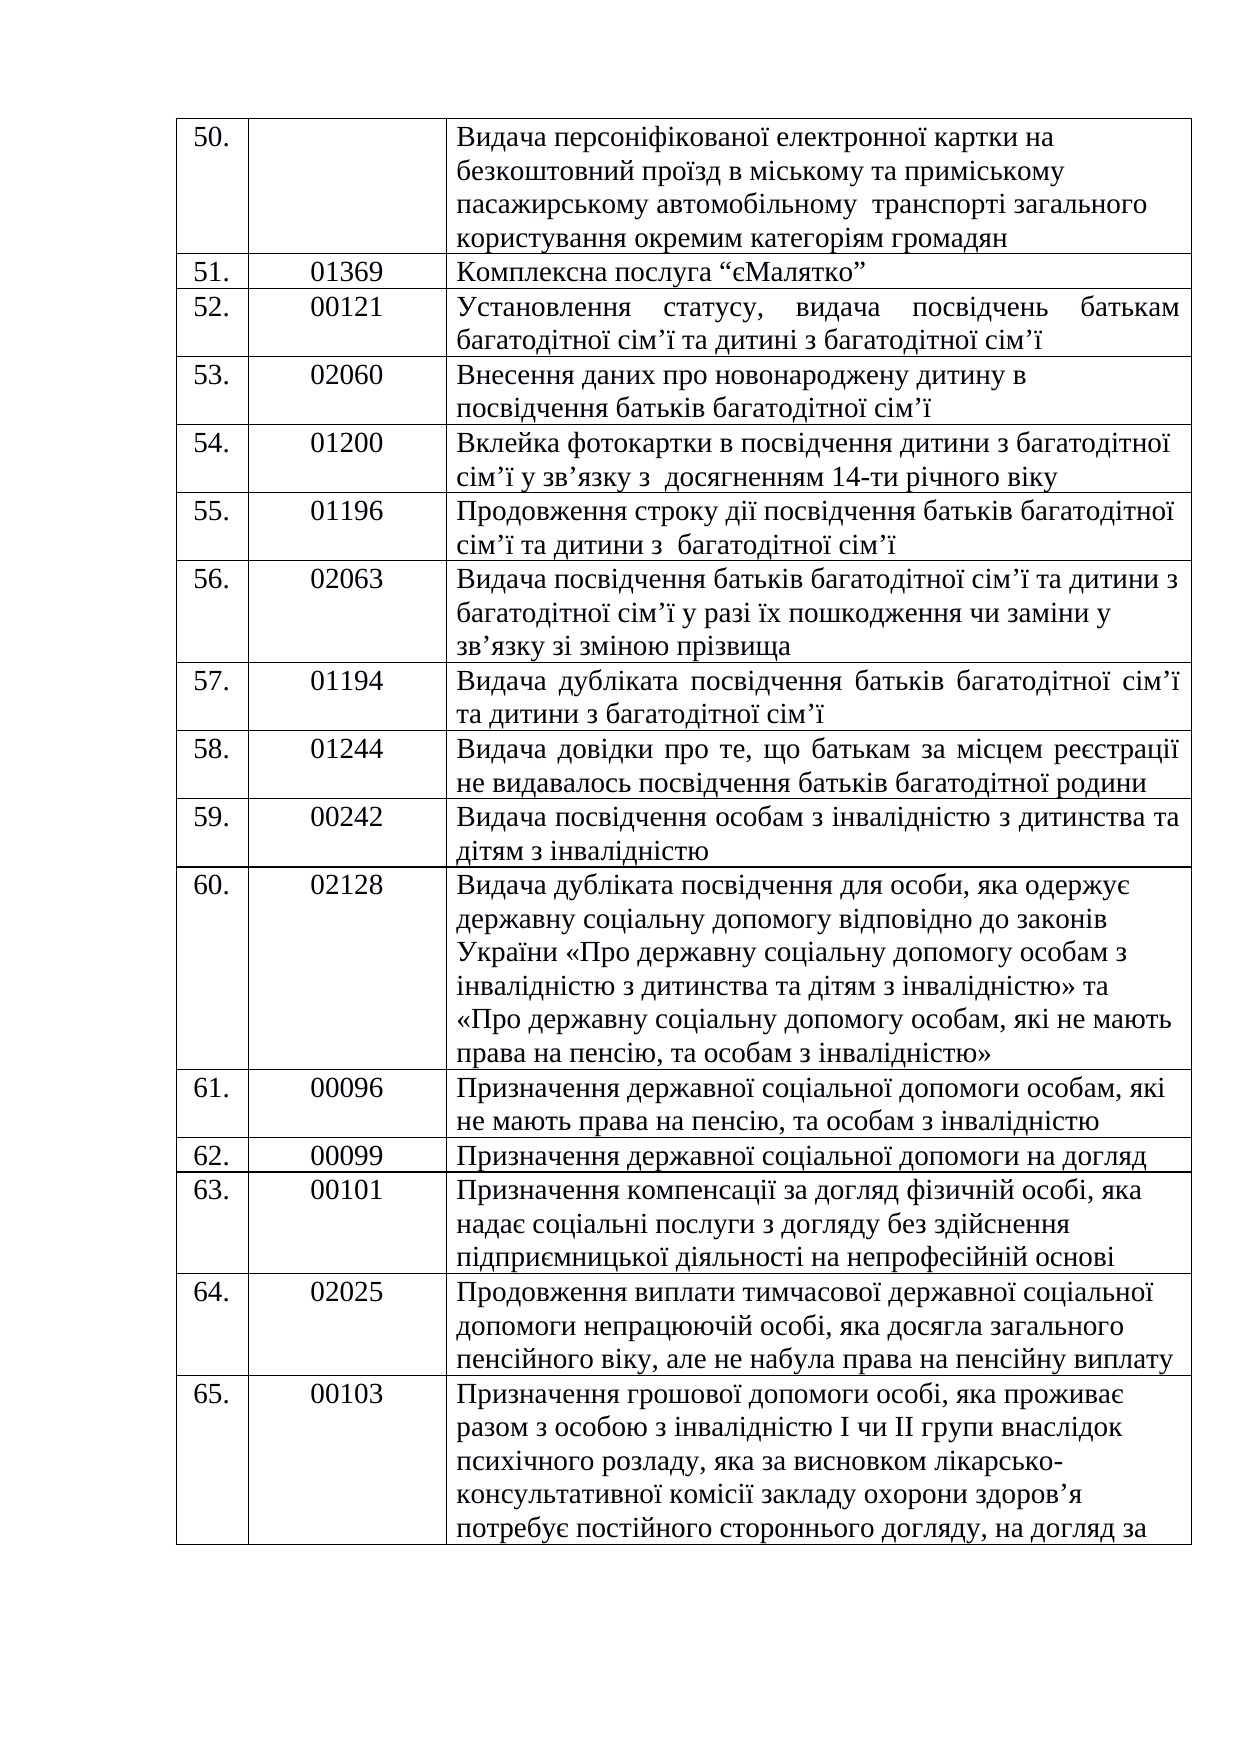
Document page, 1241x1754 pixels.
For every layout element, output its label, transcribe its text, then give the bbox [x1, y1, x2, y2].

table_cell 02025 [249, 1274, 446, 1375]
table_cell 59. [177, 799, 248, 866]
table_cell 63. [177, 1173, 248, 1273]
table_cell Комплексна послуга “єМалятко” [447, 254, 1191, 288]
table_cell Призначення державної соціальної допомоги особам, які не мають права на пенсію, та особам з інвалідністю [447, 1070, 1191, 1137]
table_cell 01200 [249, 425, 446, 492]
table_cell Продовження виплати тимчасової державної соціальної допомоги непрацюючій особі, яка досягла загального пенсійного віку, але не набула права на пенсійну виплату [447, 1274, 1191, 1375]
table_cell 00242 [249, 799, 446, 866]
table_cell Призначення компенсації за догляд фізичній особі, яка надає соціальні послуги з догляду без здійснення підприємницької діяльності на непрофесійній основі [447, 1173, 1191, 1273]
table_cell 02128 [249, 868, 446, 1069]
table_cell Призначення державної соціальної допомоги на догляд [447, 1138, 1191, 1171]
table_cell Продовження строку дії посвідчення батьків багатодітної сім’ї та дитини з багатодітної сім’ї [447, 493, 1191, 560]
table_cell Вклейка фотокартки в посвідчення дитини з багатодітної сім’ї у зв’язку з досягненням 14-ти річного віку [447, 425, 1191, 492]
table_cell 62. [177, 1138, 248, 1171]
table_cell 50. [177, 119, 248, 253]
table_cell 60. [177, 868, 248, 1069]
table_cell 58. [177, 731, 248, 798]
table_cell 01194 [249, 663, 446, 730]
table_cell [249, 119, 446, 253]
table_cell 53. [177, 357, 248, 424]
table_cell 64. [177, 1274, 248, 1375]
table_cell Видача посвідчення особам з інвалідністю з дитинства та дітям з інвалідністю [447, 799, 1191, 866]
table_cell Внесення даних про новонароджену дитину в посвідчення батьків багатодітної сім’ї [447, 357, 1191, 424]
table_cell 65. [177, 1376, 248, 1543]
table_cell 51. [177, 254, 248, 288]
table_cell Видача довідки про те, що батькам за місцем реєстрації не видавалось посвідчення батьків багатодітної родини [447, 731, 1191, 798]
table_cell 52. [177, 289, 248, 356]
table_cell 00096 [249, 1070, 446, 1137]
table_cell 00101 [249, 1173, 446, 1273]
table_cell Установлення статусу, видача посвідчень батькам багатодітної сім’ї та дитині з багатодітної сім’ї [447, 289, 1191, 356]
table_cell 54. [177, 425, 248, 492]
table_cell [447, 1376, 1191, 1543]
table_cell 00099 [249, 1138, 446, 1171]
table_cell 01244 [249, 731, 446, 798]
table_cell 01369 [249, 254, 446, 288]
table_cell 01196 [249, 493, 446, 560]
table_cell 00103 [249, 1376, 446, 1543]
table_cell 61. [177, 1070, 248, 1137]
table_cell 55. [177, 493, 248, 560]
table_cell Видача дубліката посвідчення батьків багатодітної сім’ї та дитини з багатодітної сім’ї [447, 663, 1191, 730]
table_cell 56. [177, 561, 248, 662]
table_cell 02060 [249, 357, 446, 424]
table_cell Видача персоніфікованої електронної картки на безкоштовний проїзд в міському та приміському пасажирському автомобільному транспорті загального користування окремим категоріям громадян [447, 119, 1191, 253]
table_cell 57. [177, 663, 248, 730]
table_cell 00121 [249, 289, 446, 356]
table_cell Видача дубліката посвідчення для особи, яка одержує державну соціальну допомогу відповідно до законів України «Про державну соціальну допомогу особам з інвалідністю з дитинства та дітям з інвалідністю» та «Про державну соціальну допомогу особам, які не мають права на пенсію, та особам з інвалідністю» [447, 868, 1191, 1069]
table_cell Видача посвідчення батьків багатодітної сім’ї та дитини з багатодітної сім’ї у разі їх пошкодження чи заміни у зв’язку зі зміною прізвища [447, 561, 1191, 662]
table_cell 02063 [249, 561, 446, 662]
